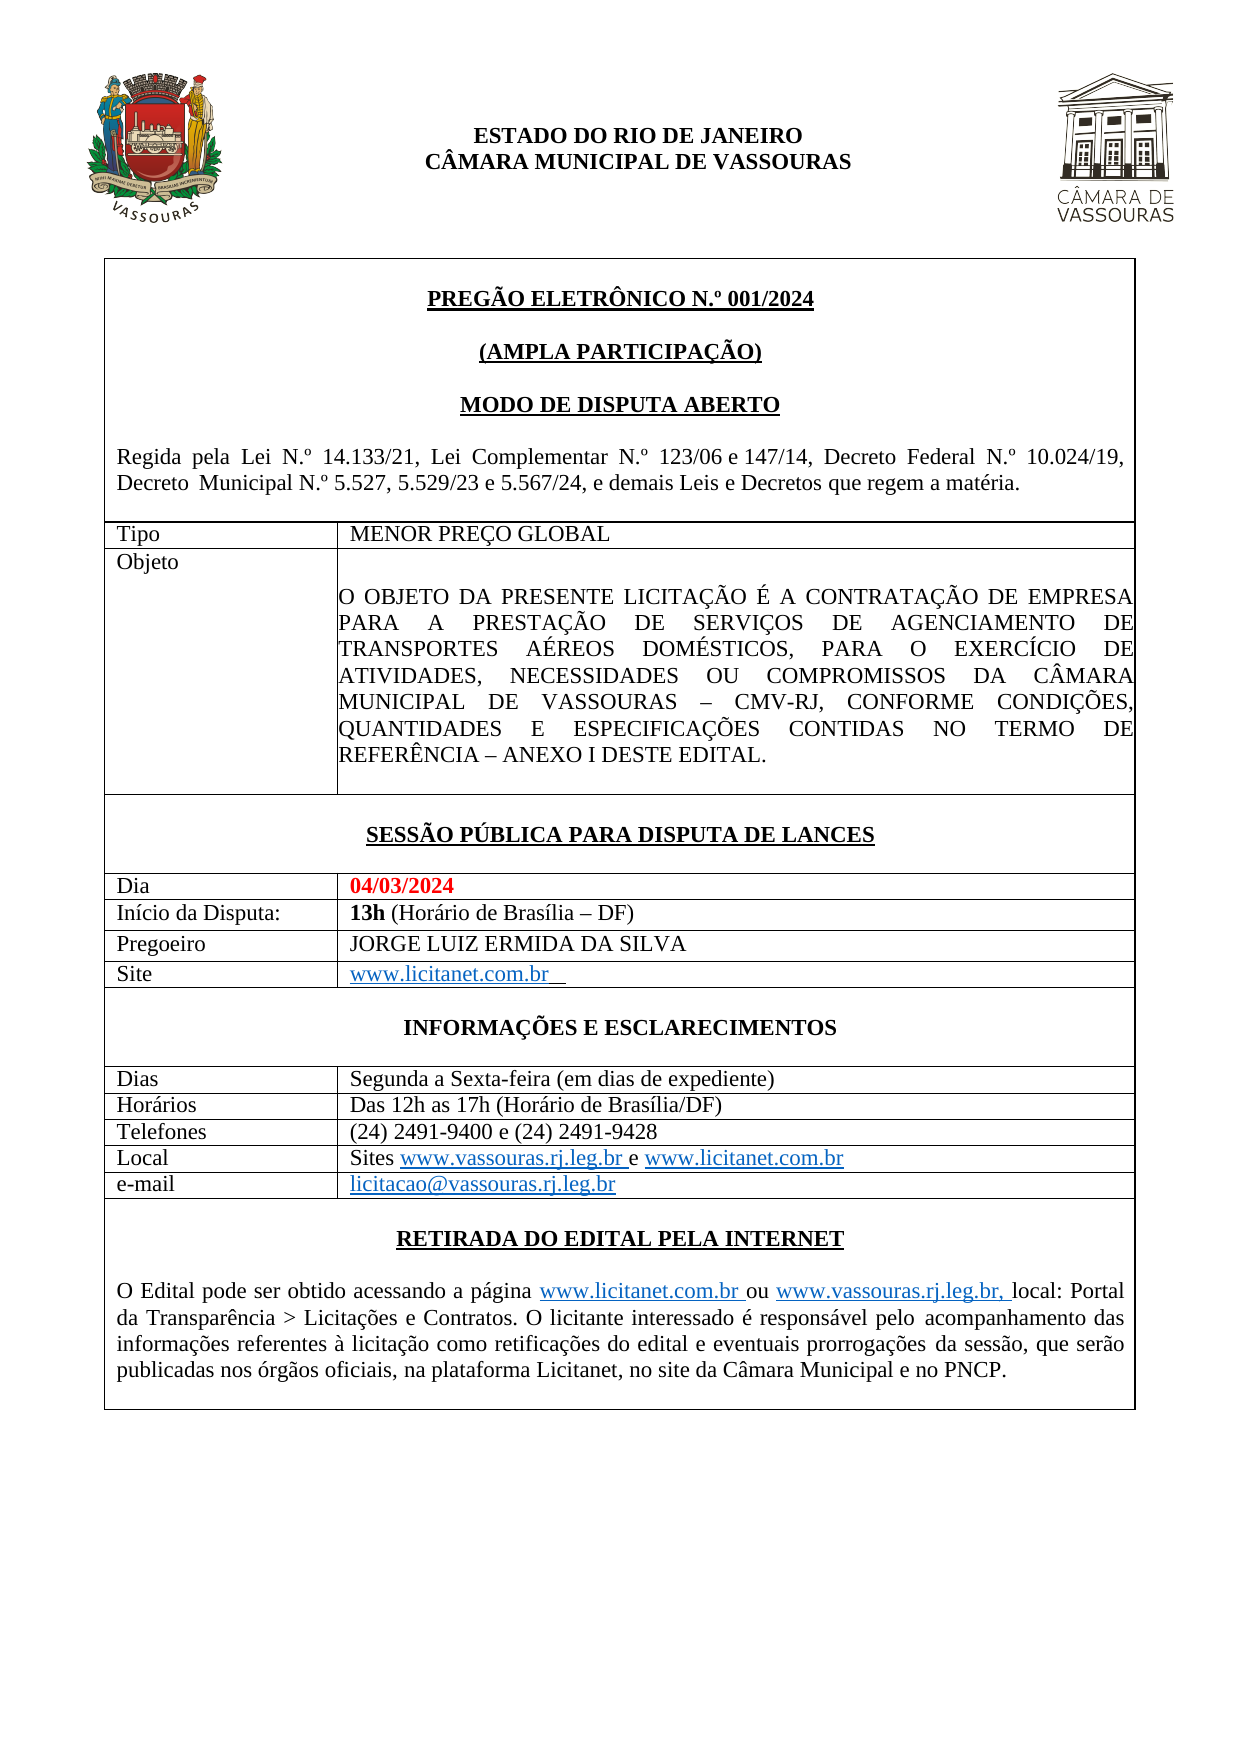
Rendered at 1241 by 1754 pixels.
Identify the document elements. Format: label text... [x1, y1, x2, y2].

table_cell Site [105, 962, 337, 987]
table_cell 13h (Horário de Brasília – DF) [338, 900, 1134, 930]
table_cell licitacao@vassouras.rj.leg.br [338, 1173, 1134, 1198]
table_cell MENOR PREÇO GLOBAL [338, 523, 1134, 548]
table_cell Dia [105, 874, 337, 899]
table_cell Pregoeiro [105, 931, 337, 961]
table_cell Sites www.vassouras.rj.leg.br e www.licitanet.com.br [338, 1146, 1134, 1172]
table_cell 04/03/2024 [338, 874, 1134, 899]
table_cell Início da Disputa: [105, 900, 337, 930]
table_cell Objeto [105, 549, 337, 794]
picture [86, 73, 223, 223]
table_cell Local [105, 1146, 337, 1172]
table_cell O OBJETO DA PRESENTE LICITAÇÃO É A CONTRATAÇÃO DE EMPRESA PARA A PRESTAÇÃO DE SERVIÇOS DE AGENCIAMENTO DE TRANSPORTES AÉREOS DOMÉSTICOS, PARA O EXERCÍCIO DE ATIVIDADES, NECESSIDADES OU COMPROMISSOS DA CÂMARA MUNICIPAL DE VASSOURAS – CMV-RJ, CONFORME CONDIÇÕES, QUANTIDADES E ESPECIFICAÇÕES CONTIDAS NO TERMO DE REFERÊNCIA – ANEXO I DESTE EDITAL. [338, 549, 1134, 794]
table_cell Das 12h as 17h (Horário de Brasília/DF) [338, 1094, 1134, 1119]
table_cell SESSÃO PÚBLICA PARA DISPUTA DE LANCES [105, 795, 1134, 872]
table_cell Tipo [105, 523, 337, 548]
table_cell www.licitanet.com.br [338, 962, 1134, 987]
table_cell Telefones [105, 1120, 337, 1145]
table_cell RETIRADA DO EDITAL PELA INTERNET O Edital pode ser obtido acessando a página www.licitanet.com.br ou www.vassouras.rj.leg.br, local: Portal da Transparência > Licitações e Contratos. O licitante interessado é responsável pelo acompanhamento das informações referentes à licitação como retificações do edital e eventuais prorrogações da sessão, que serão publicadas nos órgãos oficiais, na plataforma Licitanet, no site da Câmara Municipal e no PNCP. [105, 1199, 1134, 1409]
picture [1057, 73, 1174, 222]
table_cell INFORMAÇÕES E ESCLARECIMENTOS [105, 988, 1134, 1066]
table_cell e-mail [105, 1173, 337, 1198]
table_cell JORGE LUIZ ERMIDA DA SILVA [338, 931, 1134, 961]
table_header PREGÃO ELETRÔNICO N.º 001/2024 (AMPLA PARTICIPAÇÃO) MODO DE DISPUTA ABERTO Regida pela Lei N.º 14.133/21, Lei Complementar N.º 123/06 e 147/14, Decreto Federal N.º 10.024/19, Decreto Municipal N.º 5.527, 5.529/23 e 5.567/24, e demais Leis e Decretos que regem a matéria. [105, 259, 1134, 521]
table_cell Segunda a Sexta-feira (em dias de expediente) [338, 1067, 1134, 1093]
table_cell (24) 2491-9400 e (24) 2491-9428 [338, 1120, 1134, 1145]
table_cell Dias [105, 1067, 337, 1093]
table_cell Horários [105, 1094, 337, 1119]
